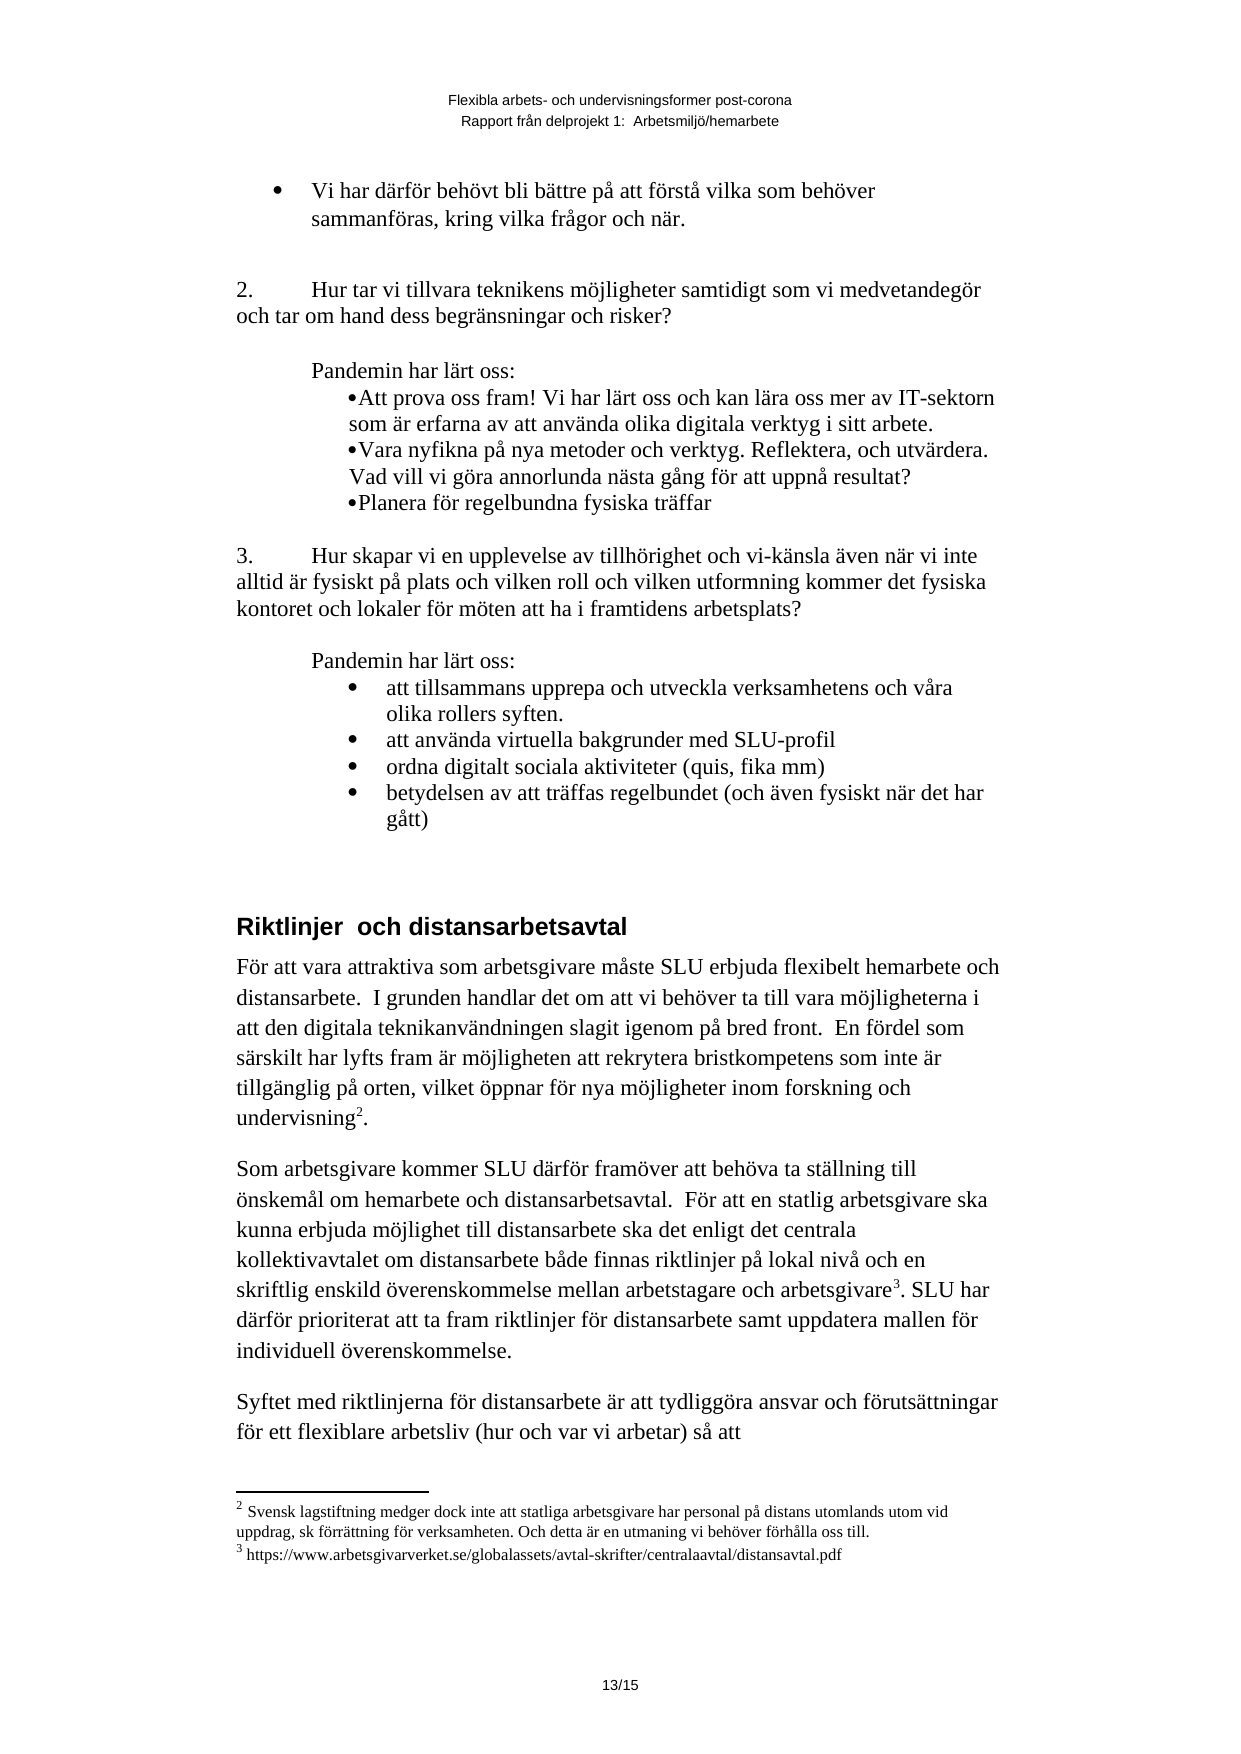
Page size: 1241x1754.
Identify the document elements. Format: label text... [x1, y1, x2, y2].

list Hur tar vi tillvara teknikens möjligheter samtidigt som vi medvetandegör och tar om hand dess begränsningar och risker? [236, 276, 1004, 329]
list Vi har därför behövt bli bättre på att förstå vilka som behöver sammanföras, kring vilka frågor och när. [274, 177, 1004, 231]
list Hur skapar vi en upplevelse av tillhörighet och vi-känsla även när vi inte alltid är fysiskt på plats och vilken roll och vilken utformning kommer det fysiska kontoret och lokaler för möten att ha i framtidens arbetsplats? [236, 542, 1004, 621]
list betydelsen av att träffas regelbundet (och även fysiskt när det har gått) [349, 779, 1004, 832]
text För att vara attraktiva som arbetsgivare måste SLU erbjuda flexibelt hemarbete och distansarbete. I grunden handlar det om att vi behöver ta till vara möjligheterna i att den digitala teknikanvändningen slagit igenom på bred front. En fördel som särskilt har lyfts fram är möjligheten att rekrytera bristkompetens som inte är tillgänglig på orten, vilket öppnar för nya möjligheter inom forskning och undervisning. [236, 953, 1004, 1131]
text Pandemin har lärt oss: [311, 647, 1004, 674]
list Vara nyfikna på nya metoder och verktyg. Reflektera, och utvärdera. Vad vill vi göra annorlunda nästa gång för att uppnå resultat? [349, 437, 1004, 489]
list att använda virtuella bakgrunder med SLU-profil [349, 726, 1004, 753]
list Planera för regelbundna fysiska träffar [349, 489, 1004, 516]
list Att prova oss fram! Vi har lärt oss och kan lära oss mer av IT-sektorn som är erfarna av att använda olika digitala verktyg i sitt arbete. [349, 384, 1004, 437]
text Syftet med riktlinjerna för distansarbete är att tydliggöra ansvar och förutsättningar för ett flexiblare arbetsliv (hur och var vi arbetar) så att [236, 1388, 1004, 1444]
subtitle Riktlinjer och distansarbetsavtal [236, 912, 1004, 941]
text Som arbetsgivare kommer SLU därför framöver att behöva ta ställning till önskemål om hemarbete och distansarbetsavtal. För att en statlig arbetsgivare ska kunna erbjuda möjlighet till distansarbete ska det enligt det centrala kollektivavtalet om distansarbete både finnas riktlinjer på lokal nivå och en skriftlig enskild överenskommelse mellan arbetstagare och arbetsgivare. SLU har därför prioriterat att ta fram riktlinjer för distansarbete samt uppdatera mallen för individuell överenskommelse. [236, 1155, 1004, 1363]
list att tillsammans upprepa och utveckla verksamhetens och våra olika rollers syften. [349, 674, 1004, 726]
list ordna digitalt sociala aktiviteter (quis, fika mm) [349, 753, 1004, 779]
text Pandemin har lärt oss: [311, 357, 1004, 384]
